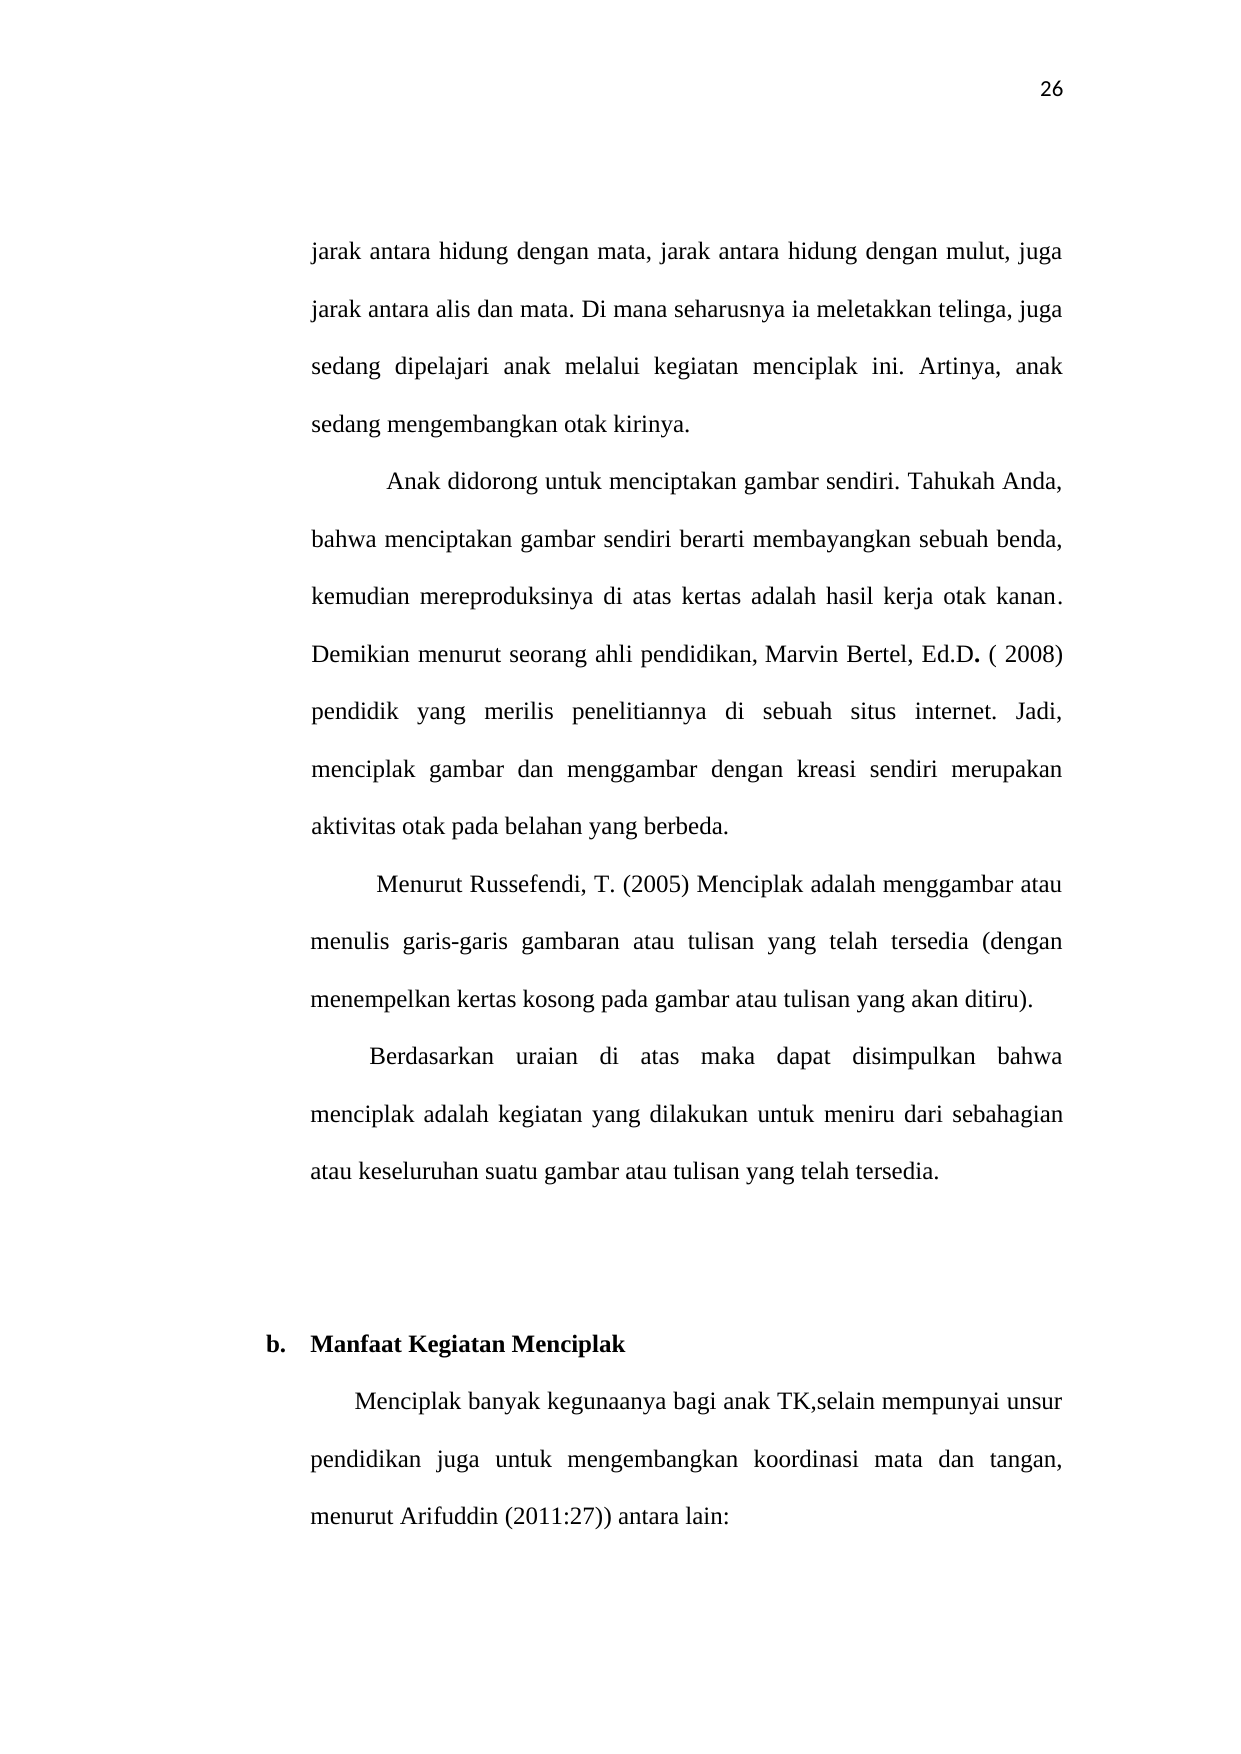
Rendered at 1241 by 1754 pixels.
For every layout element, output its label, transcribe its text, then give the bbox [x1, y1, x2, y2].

text Menurut Russefendi, T. (2005) Menciplak adalah menggambar atau menulis garis-garis gambaran atau tulisan yang telah tersedia (dengan menempelkan kertas kosong pada gambar atau tulisan yang akan ditiru). [310, 869, 1063, 1012]
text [311, 236, 1063, 437]
text Berdasarkan uraian di atas maka dapat disimpulkan bahwa menciplak adalah kegiatan yang dilakukan untuk meniru dari sebahagian atau keseluruhan suatu gambar atau tulisan yang telah tersedia. [310, 1041, 1063, 1185]
text Anak didorong untuk menciptakan gambar sendiri. Tahukah Anda, bahwa menciptakan gambar sendiri berarti membayangkan sebuah benda, kemudian mereproduksinya di atas kertas adalah hasil kerja otak kanan. Demikian menurut seorang ahli pendidikan, Marvin Bertel, Ed.D. ( 2008) pendidik yang merilis penelitiannya di sebuah situs internet. Jadi, menciplak gambar dan menggambar dengan kreasi sendiri merupakan aktivitas otak pada belahan yang berbeda. [311, 466, 1063, 840]
list Menciplak banyak kegunaanya bagi anak TK,selain mempunyai unsur pendidikan juga untuk mengembangkan koordinasi mata dan tangan, menurut Arifuddin (2011:27)) antara lain: [310, 1386, 1063, 1530]
list b. Manfaat Kegiatan Menciplak [266, 1329, 1063, 1357]
